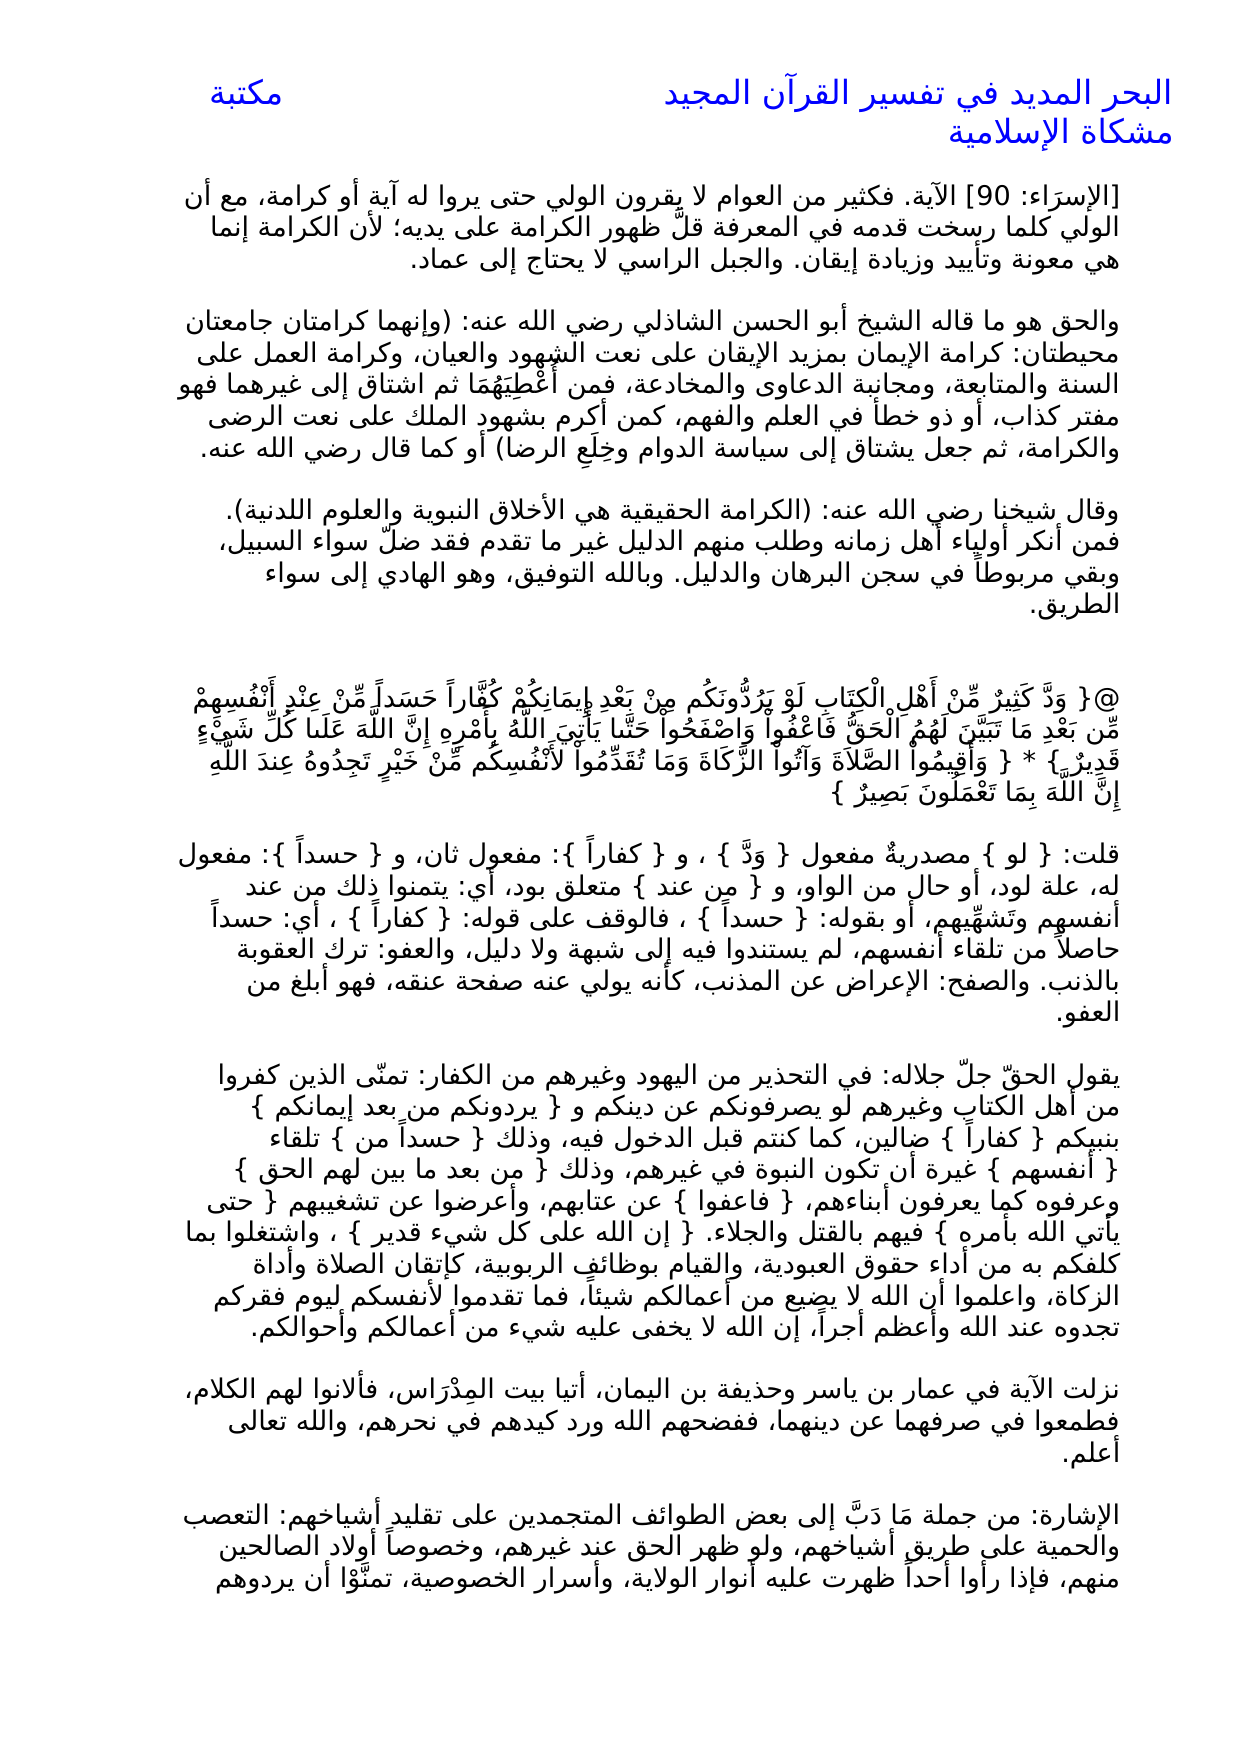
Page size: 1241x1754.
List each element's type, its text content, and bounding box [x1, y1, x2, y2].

text يقول الحقّ جلّ جلاله: في التحذير من اليهود وغيرهم من الكفار: تمنّى الذين كفروا من أهل الكتاب وغيرهم لو يصرفونكم عن دينكم و { يردونكم من بعد إيمانكم } بنبيكم { كفاراً } ضالين، كما كنتم قبل الدخول فيه، وذلك { حسداً من } تلقاء { أنفسهم } غيرة أن تكون النبوة في غيرهم، وذلك { من بعد ما بين لهم الحق } وعرفوه كما يعرفون أبناءهم، { فاعفوا } عن عتابهم، وأعرضوا عن تشغيبهم { حتى يأتي الله بأمره } فيهم بالقتل والجلاء. { إن الله على كل شيء قدير } ، واشتغلوا بما كلفكم به من أداء حقوق العبودية، والقيام بوظائف الربوبية، كإتقان الصلاة وأداة الزكاة، واعلموا أن الله لا يضيع من أعمالكم شيئاً، فما تقدموا لأنفسكم ليوم فقركم تجدوه عند الله وأعظم أجراً، إن الله لا يخفى عليه شيء من أعمالكم وأحوالكم. [176, 1059, 1120, 1343]
text قلت: { لو } مصدريةٌ مفعول { وَدَّ } ، و { كفاراً }: مفعول ثان، و { حسداً }: مفعول له، علة لود، أو حال من الواو، و { من عند } متعلق بود، أي: يتمنوا ذلك من عند أنفسهم وتَشهِّيهم، أو بقوله: { حسداً } ، فالوقف على قوله: { كفاراً } ، أي: حسداً حاصلاً من تلقاء أنفسهم، لم يستندوا فيه إلى شبهة ولا دليل، والعفو: ترك العقوبة بالذنب. والصفح: الإعراض عن المذنب، كأنه يولي عنه صفحة عنقه، فهو أبلغ من العفو. [176, 839, 1120, 1028]
text والحق هو ما قاله الشيخ أبو الحسن الشاذلي رضي الله عنه: (وإنهما كرامتان جامعتان محيطتان: كرامة الإيمان بمزيد الإيقان على نعت الشهود والعيان، وكرامة العمل على السنة والمتابعة، ومجانبة الدعاوى والمخادعة، فمن أُعْطِيَهُمَا ثم اشتاق إلى غيرهما فهو مفتر كذاب، أو ذو خطأ في العلم والفهم، كمن أكرم بشهود الملك على نعت الرضى والكرامة، ثم جعل يشتاق إلى سياسة الدوام وخِلَعِ الرضا) أو كما قال رضي الله عنه. [176, 306, 1120, 463]
text وقال شيخنا رضي الله عنه: (الكرامة الحقيقية هي الأخلاق النبوية والعلوم اللدنية). فمن أنكر أولياء أهل زمانه وطلب منهم الدليل غير ما تقدم فقد ضلّ سواء السبيل، وبقي مربوطاً في سجن البرهان والدليل. وبالله التوفيق، وهو الهادي إلى سواء الطريق. [176, 494, 1120, 620]
text [الإسرَاء: 90] الآية. فكثير من العوام لا يقرون الولي حتى يروا له آية أو كرامة، مع أن الولي كلما رسخت قدمه في المعرفة قلَّ ظهور الكرامة على يديه؛ لأن الكرامة إنما هي معونة وتأييد وزيادة إيقان. والجبل الراسي لا يحتاج إلى عماد. [176, 180, 1120, 275]
text @{ وَدَّ كَثِيرٌ مِّنْ أَهْلِ الْكِتَابِ لَوْ يَرُدُّونَكُم مِنْ بَعْدِ إِيمَانِكُمْ كُفَّاراً حَسَداً مِّنْ عِنْدِ أَنْفُسِهِمْ مِّن بَعْدِ مَا تَبَيَّنَ لَهُمُ الْحَقُّ فَاعْفُواْ وَاصْفَحُواْ حَتَّىا يَأْتِيَ اللَّهُ بِأَمْرِهِ إِنَّ اللَّهَ عَلَىا كُلِّ شَيْءٍ قَدِيرٌ } * { وَأَقِيمُواْ الصَّلاَةَ وَآتُواْ الزَّكَاةَ وَمَا تُقَدِّمُواْ لأَنْفُسِكُم مِّنْ خَيْرٍ تَجِدُوهُ عِندَ اللَّهِ إِنَّ اللَّهَ بِمَا تَعْمَلُونَ بَصِيرٌ } [176, 682, 1120, 808]
text نزلت الآية في عمار بن ياسر وحذيفة بن اليمان، أتيا بيت المِدْرَاس، فألانوا لهم الكلام، فطمعوا في صرفهما عن دينهما، ففضحهم الله ورد كيدهم في نحرهم، والله تعالى أعلم. [176, 1374, 1120, 1468]
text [176, 1499, 1120, 1594]
